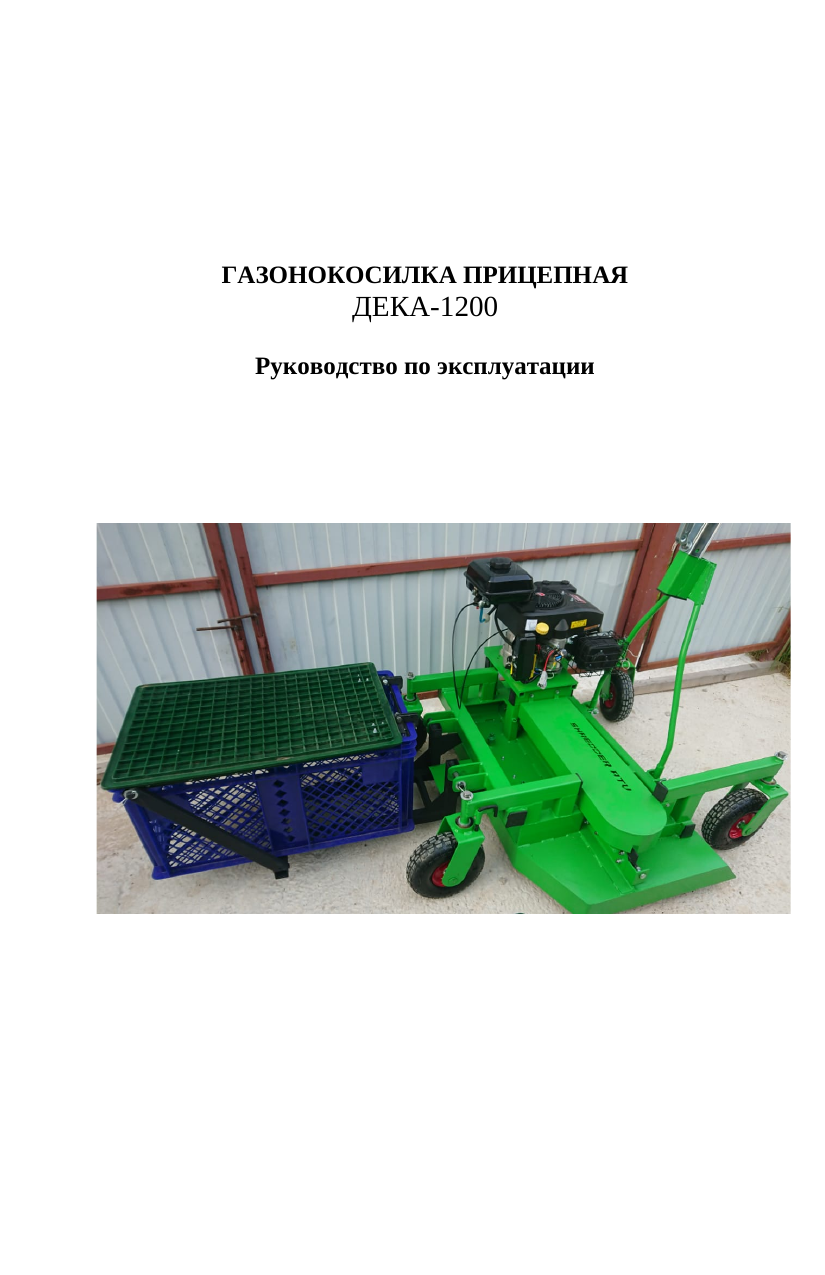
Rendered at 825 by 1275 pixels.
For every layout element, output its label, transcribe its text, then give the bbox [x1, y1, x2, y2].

picture [96, 523, 791, 914]
text Руководство по эксплуатации [59, 351, 753, 380]
text ДЕКА-1200 [59, 289, 753, 323]
text ГАЗОНОКОСИЛКА ПРИЦЕПНАЯ [59, 260, 753, 289]
